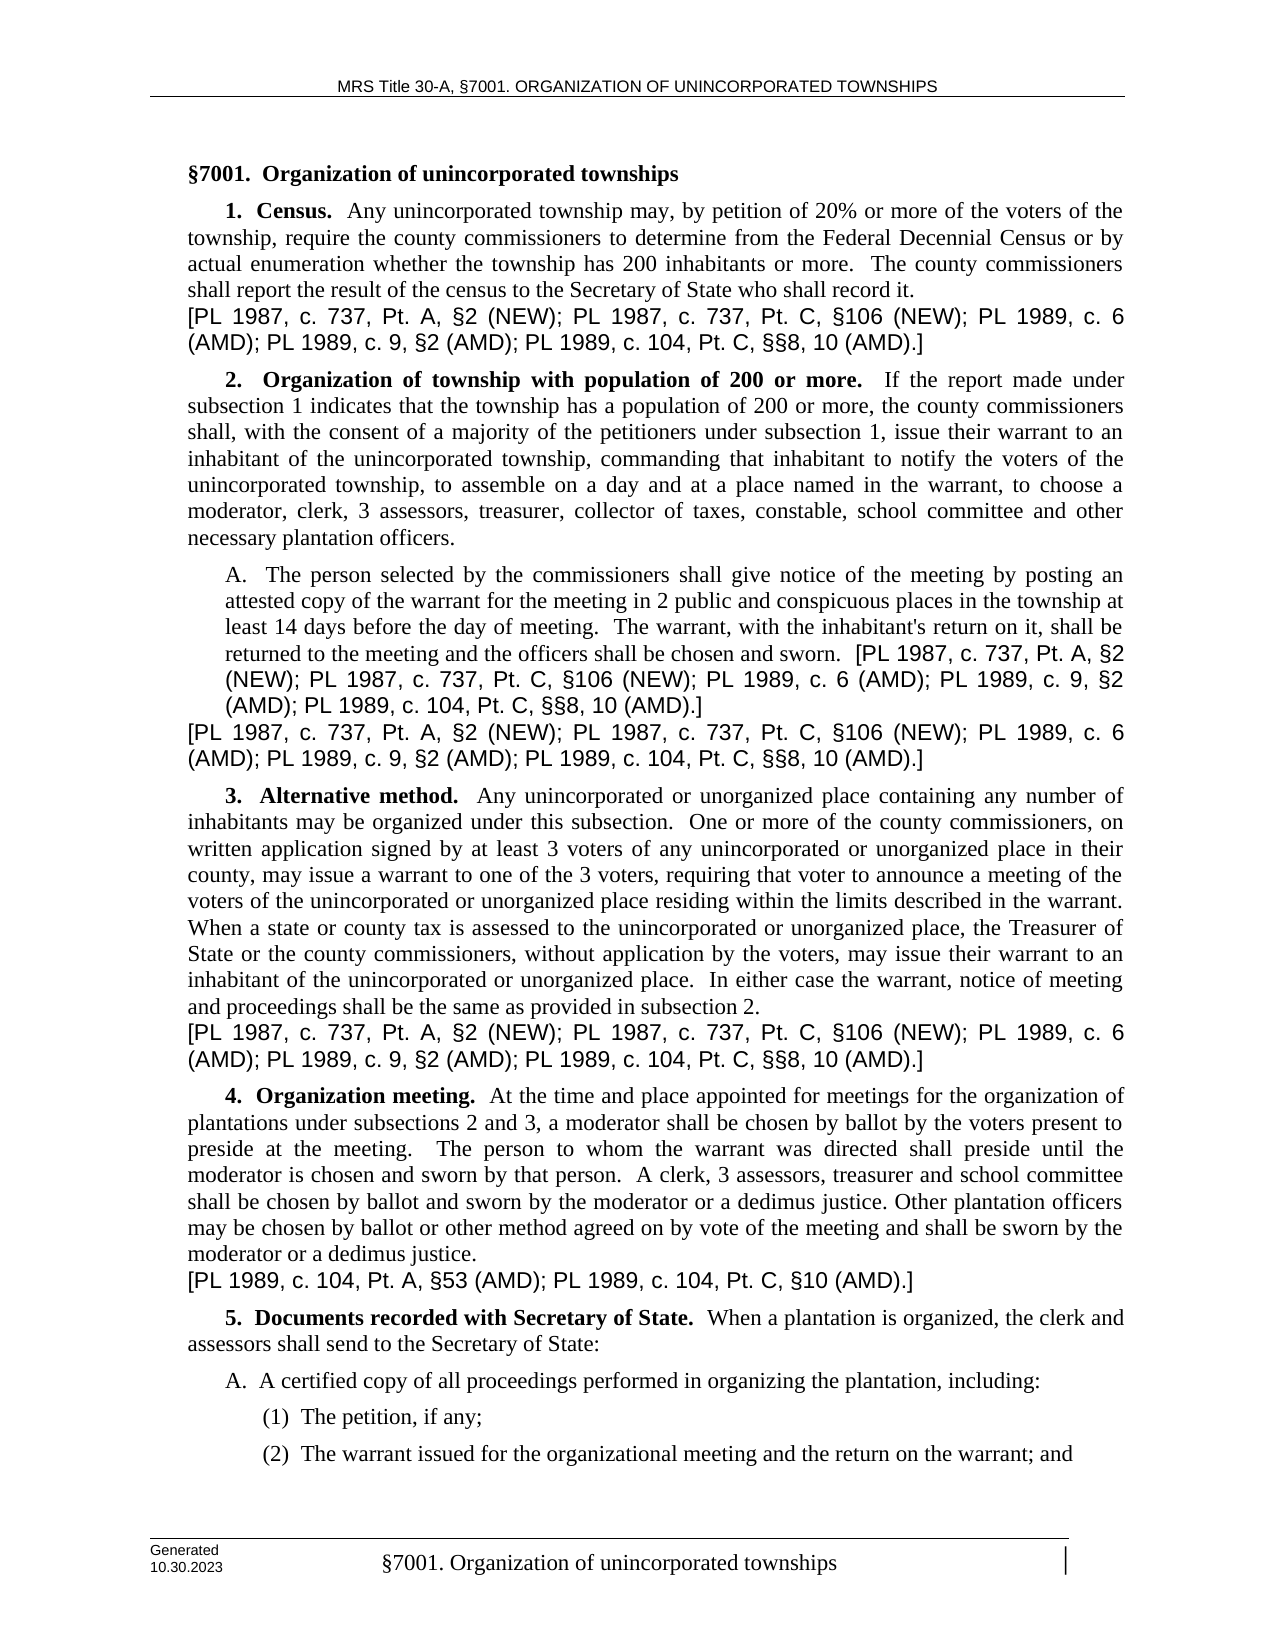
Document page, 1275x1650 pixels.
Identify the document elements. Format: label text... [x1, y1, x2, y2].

text (2) The warrant issued for the organizational meeting and the return on the warrant; and [262, 1440, 1125, 1467]
text §7001. Organization of unincorporated townships [187, 160, 1125, 187]
text 5. Documents recorded with Secretary of State. When a plantation is organized, the clerk and assessors shall send to the Secretary of State: [187, 1303, 1125, 1356]
text [PL 1987, c. 737, Pt. A, §2 (NEW); PL 1987, c. 737, Pt. C, §106 (NEW); PL 1989, c. 6 (AMD); PL 1989, c. 9, §2 (AMD); PL 1989, c. 104, Pt. C, §§8, 10 (AMD).] [187, 303, 1125, 355]
text 4. Organization meeting. At the time and place appointed for meetings for the organization of plantations under subsections 2 and 3, a moderator shall be chosen by ballot by the voters present to preside at the meeting. The person to whom the warrant was directed shall preside until the moderator is chosen and sworn by that person. A clerk, 3 assessors, treasurer and school committee shall be chosen by ballot and sworn by the moderator or a dedimus justice. Other plantation officers may be chosen by ballot or other method agreed on by vote of the meeting and shall be sworn by the moderator or a dedimus justice. [187, 1082, 1125, 1267]
text 1. Census. Any unincorporated township may, by petition of 20% or more of the voters of the township, require the county commissioners to determine from the Federal Decennial Census or by actual enumeration whether the township has 200 inhabitants or more. The county commissioners shall report the result of the census to the Secretary of State who shall record it. [187, 197, 1125, 303]
text (1) The petition, if any; [262, 1403, 1125, 1430]
text 2. Organization of township with population of 200 or more. If the report made under subsection 1 indicates that the township has a population of 200 or more, the county commissioners shall, with the consent of a majority of the petitioners under subsection 1, issue their warrant to an inhabitant of the unincorporated township, commanding that inhabitant to notify the voters of the unincorporated township, to assemble on a day and at a place named in the warrant, to choose a moderator, clerk, 3 assessors, treasurer, collector of taxes, constable, school committee and other necessary plantation officers. [187, 366, 1125, 550]
text [PL 1989, c. 104, Pt. A, §53 (AMD); PL 1989, c. 104, Pt. C, §10 (AMD).] [187, 1267, 1125, 1293]
text A. A certified copy of all proceedings performed in organizing the plantation, including: [225, 1367, 1125, 1393]
text A. The person selected by the commissioners shall give notice of the meeting by posting an attested copy of the warrant for the meeting in 2 public and conspicuous places in the township at least 14 days before the day of meeting. The warrant, with the inhabitant's return on it, shall be returned to the meeting and the officers shall be chosen and sworn. [PL 1987, c. 737, Pt. A, §2 (NEW); PL 1987, c. 737, Pt. C, §106 (NEW); PL 1989, c. 6 (AMD); PL 1989, c. 9, §2 (AMD); PL 1989, c. 104, Pt. C, §§8, 10 (AMD).] [225, 561, 1125, 719]
text [PL 1987, c. 737, Pt. A, §2 (NEW); PL 1987, c. 737, Pt. C, §106 (NEW); PL 1989, c. 6 (AMD); PL 1989, c. 9, §2 (AMD); PL 1989, c. 104, Pt. C, §§8, 10 (AMD).] [187, 719, 1125, 772]
text 3. Alternative method. Any unincorporated or unorganized place containing any number of inhabitants may be organized under this subsection. One or more of the county commissioners, on written application signed by at least 3 voters of any unincorporated or unorganized place in their county, may issue a warrant to one of the 3 voters, requiring that voter to announce a meeting of the voters of the unincorporated or unorganized place residing within the limits described in the warrant. When a state or county tax is assessed to the unincorporated or unorganized place, the Treasurer of State or the county commissioners, without application by the voters, may issue their warrant to an inhabitant of the unincorporated or unorganized place. In either case the warrant, notice of meeting and proceedings shall be the same as provided in subsection 2. [187, 782, 1125, 1019]
text [PL 1987, c. 737, Pt. A, §2 (NEW); PL 1987, c. 737, Pt. C, §106 (NEW); PL 1989, c. 6 (AMD); PL 1989, c. 9, §2 (AMD); PL 1989, c. 104, Pt. C, §§8, 10 (AMD).] [187, 1019, 1125, 1072]
